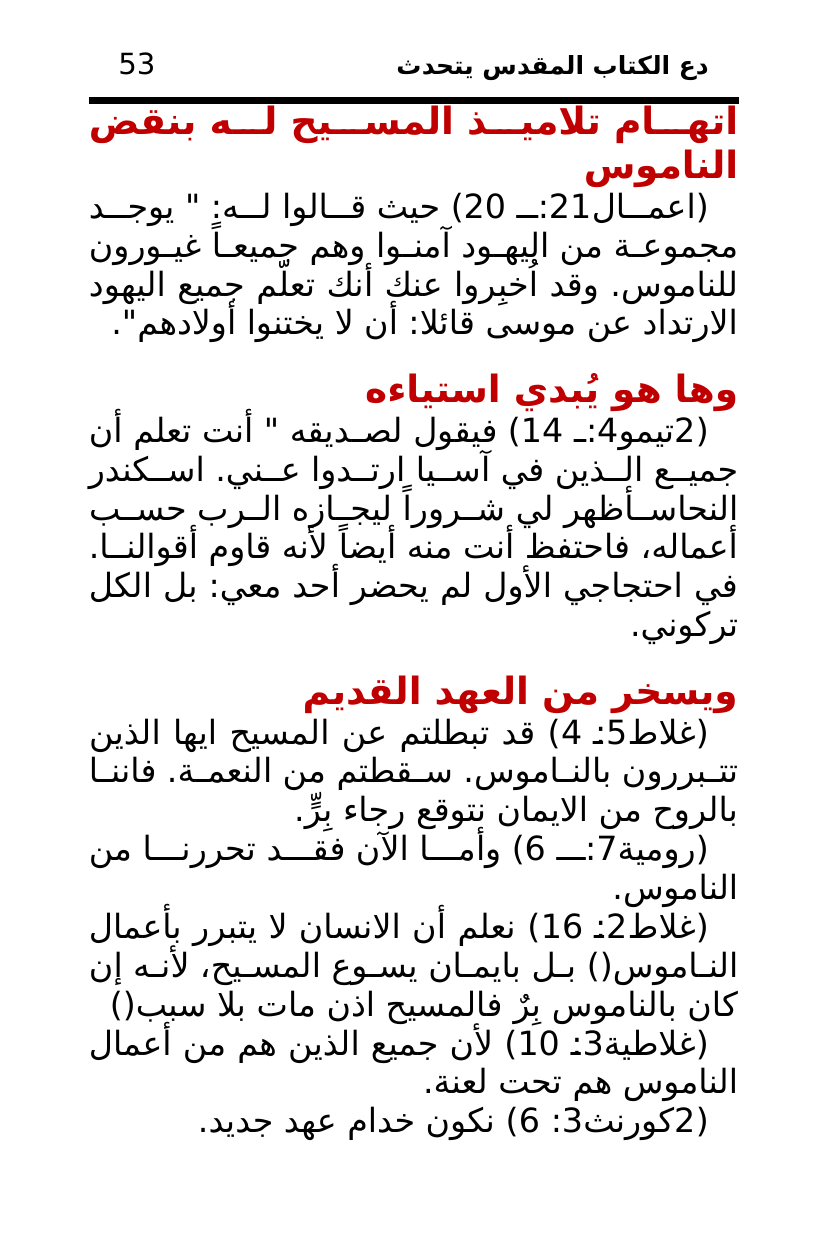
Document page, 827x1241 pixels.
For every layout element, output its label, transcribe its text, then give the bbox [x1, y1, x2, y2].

text وها هو يُبدي استياءه [89, 368, 738, 411]
text (غلاط5: 4) قد تبطلتم عن المسيح ايها الذين تتبررون بالناموس. سقطتم من النعمة. فاننا بالروح من الايمان نتوقع رجاء بِرٍّ. [89, 713, 738, 830]
text (رومية7: 6) وأما الآن فقد تحررنا من الناموس. [89, 830, 738, 907]
text (2كورنث3: 6) نكون خدام عهد جديد. [89, 1102, 738, 1141]
text (2تيمو4: 14) فيقول لصديقه " أنت تعلم أن جميع الذين في آسيا ارتدوا عني. اسكندر النحاسأظهر لي شروراً ليجازه الرب حسب أعماله، فاحتفظ أنت منه أيضاً لأنه قاوم أقوالنا. في احتجاجي الأول لم يحضر أحد معي: بل الكل تركوني. [89, 411, 738, 644]
text (غلاطية3: 10) لأن جميع الذين هم من أعمال الناموس هم تحت لعنة. [89, 1024, 738, 1102]
text ويسخر من العهد القديم [89, 669, 738, 713]
text (غلاط2: 16) نعلم أن الانسان لا يتبرر بأعمال الناموس() بل بايمان يسوع المسيح، لأنه إن كان بالناموس بِرٌ فالمسيح اذن مات بلا سبب() [89, 907, 738, 1024]
text (اعمال21: 20) حيث قالوا له: " يوجد مجموعة من اليهود آمنوا وهم جميعاً غيورون للناموس. وقد اُخبِروا عنك أنك تعلّم جميع اليهود الارتداد عن موسى قائلا: أن لا يختنوا أولادهم". [89, 187, 738, 343]
text اتهام تلاميذ المسيح له بنقض الناموس [89, 100, 738, 187]
